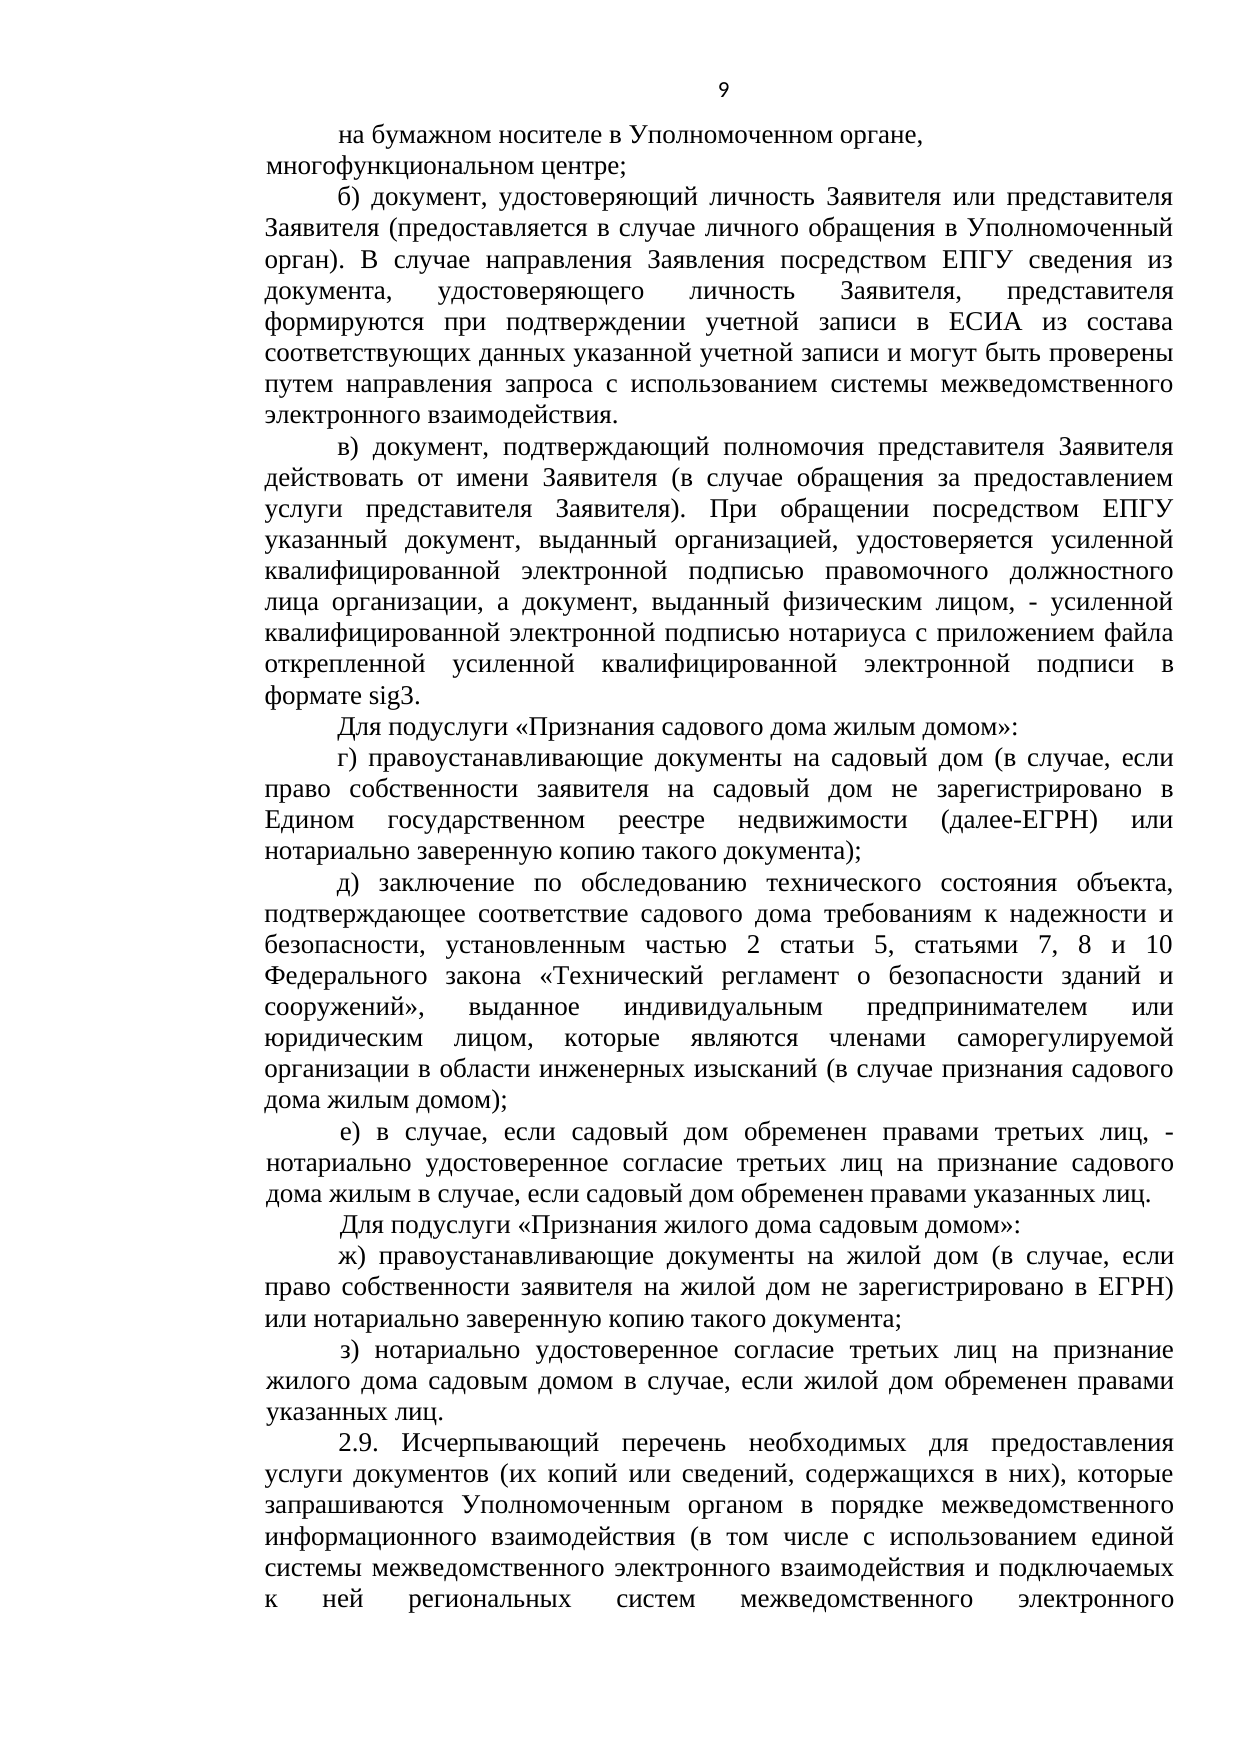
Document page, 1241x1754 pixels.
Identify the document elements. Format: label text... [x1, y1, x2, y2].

text г) правоустанавливающие документы на садовый дом (в случае, если право собственности заявителя на садовый дом не зарегистрировано в Едином государственном реестре недвижимости (далее-ЕГРН) или нотариально заверенную копию такого документа); [264, 741, 1174, 866]
text Для подуслуги «Признания жилого дома садовым домом»: [266, 1208, 1175, 1239]
text з) нотариально удостоверенное согласие третьих лиц на признание жилого дома садовым домом в случае, если жилой дом обременен правами указанных лиц. [266, 1333, 1175, 1426]
text б) документ, удостоверяющий личность Заявителя или представителя Заявителя (предоставляется в случае личного обращения в Уполномоченный орган). В случае направления Заявления посредством ЕПГУ сведения из документа, удостоверяющего личность Заявителя, представителя формируются при подтверждении учетной записи в ЕСИА из состава соответствующих данных указанной учетной записи и могут быть проверены путем направления запроса с использованием системы межведомственного электронного взаимодействия. [264, 180, 1174, 429]
text на бумажном носителе в Уполномоченном органе, многофункциональном центре; [266, 118, 1173, 180]
text ж) правоустанавливающие документы на жилой дом (в случае, если право собственности заявителя на жилой дом не зарегистрировано в ЕГРН) или нотариально заверенную копию такого документа; [264, 1239, 1175, 1333]
text е) в случае, если садовый дом обременен правами третьих лиц, - нотариально удостоверенное согласие третьих лиц на признание садового дома жилым в случае, если садовый дом обременен правами указанных лиц. [266, 1115, 1175, 1208]
text д) заключение по обследованию технического состояния объекта, подтверждающее соответствие садового дома требованиям к надежности и безопасности, установленным частью 2 статьи 5, статьями 7, 8 и 10 Федерального закона «Технический регламент о безопасности зданий и сооружений», выданное индивидуальным предпринимателем или юридическим лицом, которые являются членами саморегулируемой организации в области инженерных изысканий (в случае признания садового дома жилым домом); [264, 866, 1175, 1115]
text в) документ, подтверждающий полномочия представителя Заявителя действовать от имени Заявителя (в случае обращения за предоставлением услуги представителя Заявителя). При обращении посредством ЕПГУ указанный документ, выданный организацией, удостоверяется усиленной квалифицированной электронной подписью правомочного должностного лица организации, а документ, выданный физическим лицом, - усиленной квалифицированной электронной подписью нотариуса с приложением файла открепленной усиленной квалифицированной электронной подписи в формате sig3. [264, 429, 1174, 710]
text Для подуслуги «Признания садового дома жилым домом»: [264, 710, 1174, 741]
